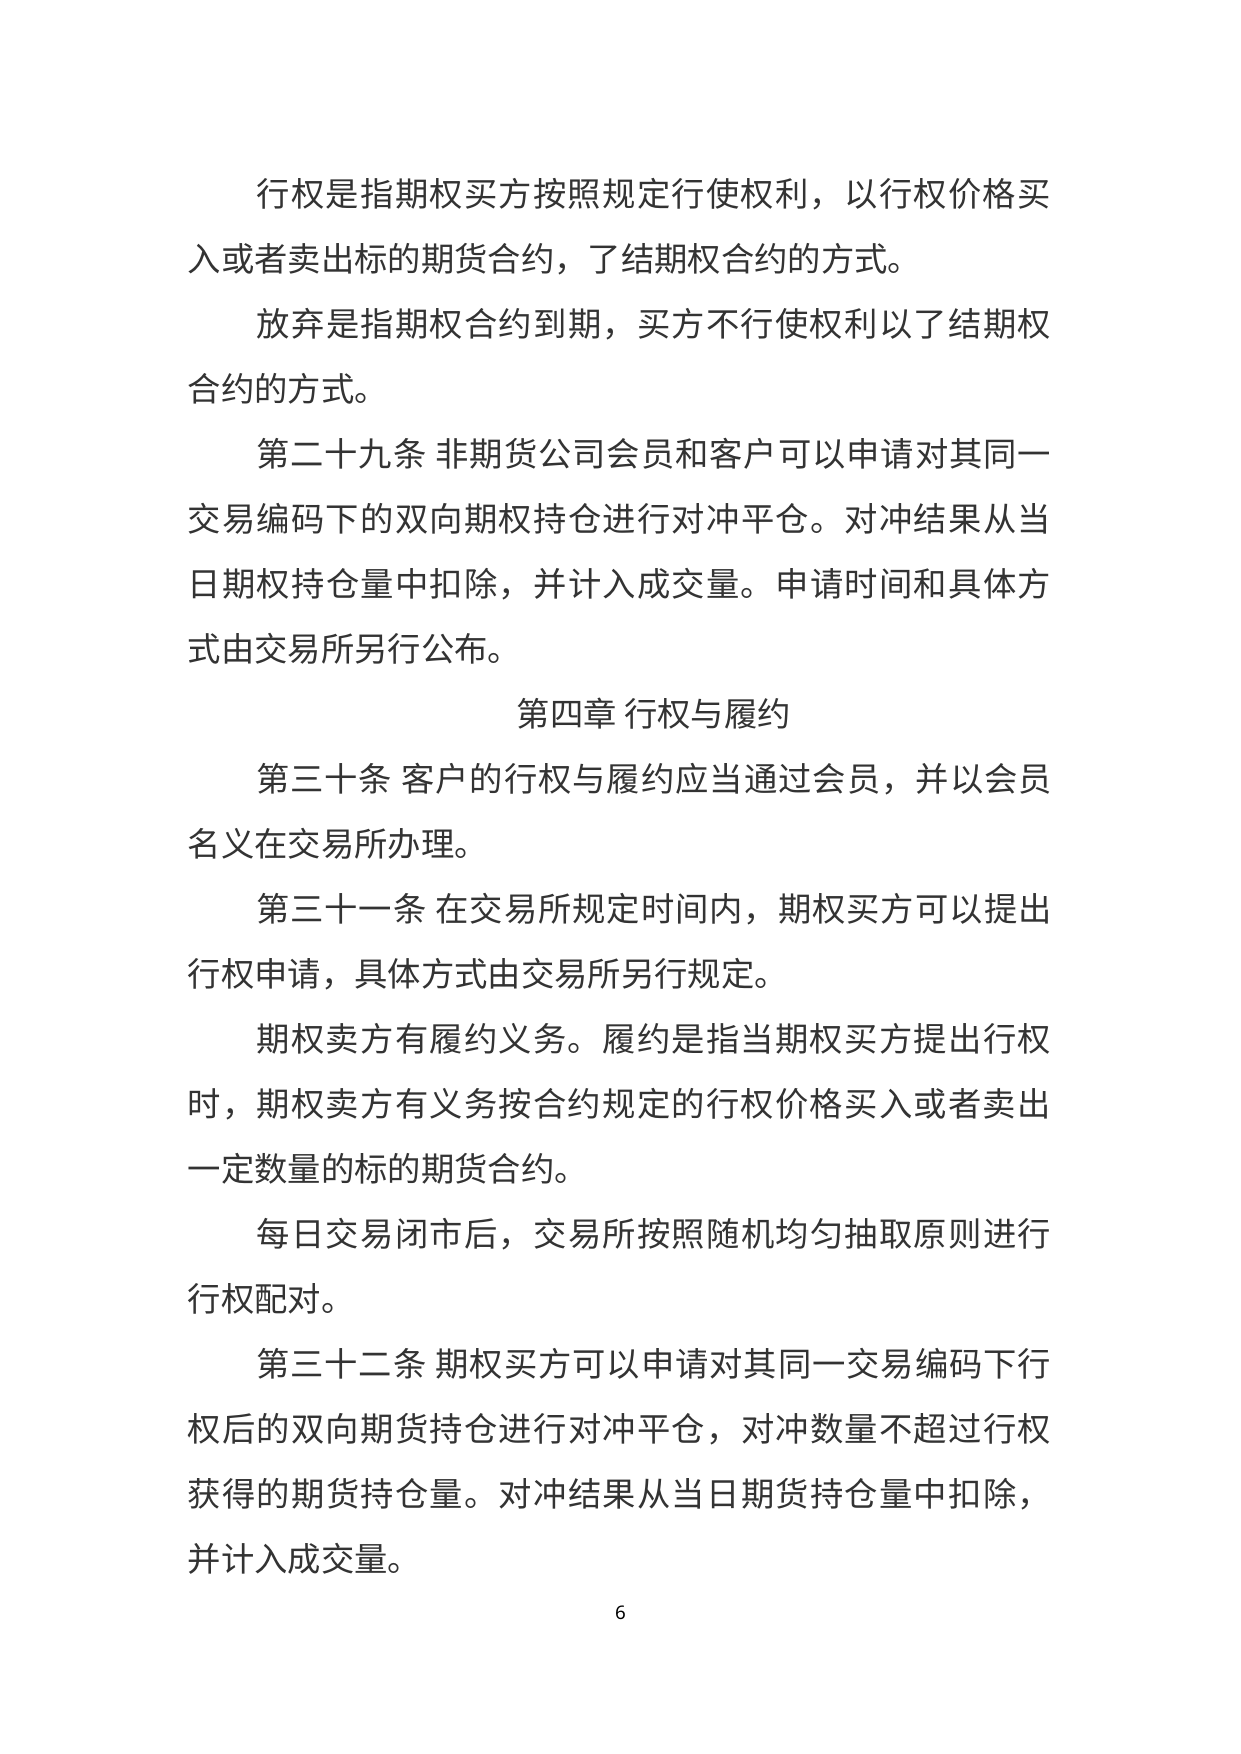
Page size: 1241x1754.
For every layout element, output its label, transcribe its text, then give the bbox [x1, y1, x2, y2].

text 放弃是指期权合约到期，买方不行使权利以了结期权合约的方式。 [187, 290, 1053, 420]
text 第三十二条 期权买方可以申请对其同一交易编码下行权后的双向期货持仓进行对冲平仓，对冲数量不超过行权获得的期货持仓量。对冲结果从当日期货持仓量中扣除，并计入成交量。 [187, 1330, 1053, 1590]
text 期权卖方有履约义务。履约是指当期权买方提出行权时，期权卖方有义务按合约规定的行权价格买入或者卖出一定数量的标的期货合约。 [187, 1005, 1053, 1200]
text 第三十一条 在交易所规定时间内，期权买方可以提出行权申请，具体方式由交易所另行规定。 [187, 875, 1053, 1005]
text 第四章 行权与履约 [187, 680, 1053, 745]
text 每日交易闭市后，交易所按照随机均匀抽取原则进行行权配对。 [187, 1200, 1053, 1330]
text 行权是指期权买方按照规定行使权利，以行权价格买入或者卖出标的期货合约，了结期权合约的方式。 [187, 160, 1053, 290]
text 第三十条 客户的行权与履约应当通过会员，并以会员名义在交易所办理。 [187, 745, 1053, 875]
text 第二十九条 非期货公司会员和客户可以申请对其同一交易编码下的双向期权持仓进行对冲平仓。对冲结果从当日期权持仓量中扣除，并计入成交量。申请时间和具体方式由交易所另行公布。 [187, 420, 1053, 680]
